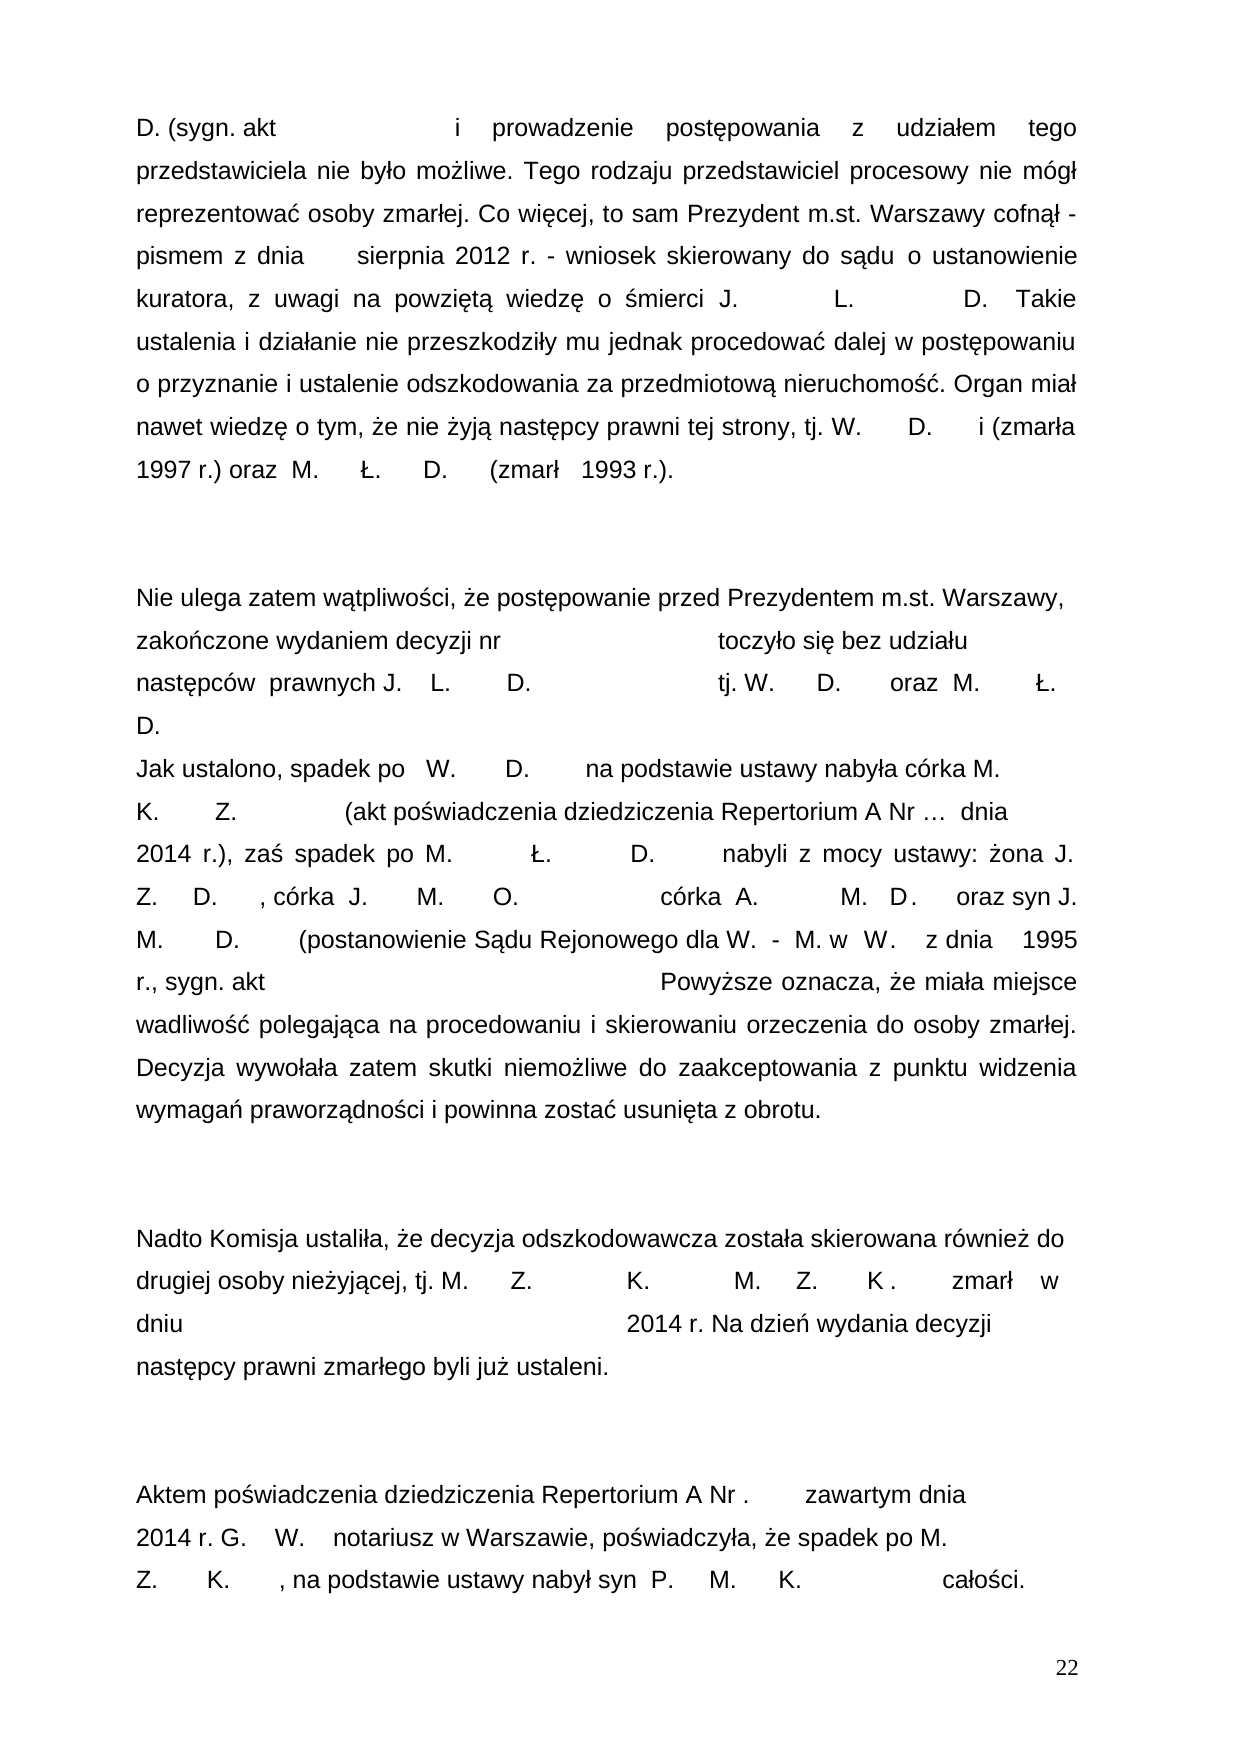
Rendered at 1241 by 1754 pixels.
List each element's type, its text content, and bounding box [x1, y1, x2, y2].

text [136, 1512, 1078, 1597]
text Jak ustalono, spadek po W. D. na podstawie ustawy nabyła córka M. K. Z. (akt poświadczenia dziedziczenia Repertorium A Nr … dnia [136, 743, 1078, 828]
text Aktem poświadczenia dziedziczenia Repertorium A Nr . zawartym dnia [136, 1469, 1078, 1512]
text Nie ulega zatem wątpliwości, że postępowanie przed Prezydentem m.st. Warszawy, zakończone wydaniem decyzji nr toczyło się bez udziału następców prawnych J. L. D. tj. W. D. oraz M. Ł. D. [136, 572, 1078, 743]
text wadliwość polegająca na procedowaniu i skierowaniu orzeczenia do osoby zmarłej. Decyzja wywołała zatem skutki niemożliwe do zaakceptowania z punktu widzenia wymagań praworządności i powinna zostać usunięta z obrotu. [136, 999, 1078, 1127]
text 2014 r.), zaś spadek po M. Ł. D. nabyli z mocy ustawy: żona J. Z. D. , córka J. M. O. córka A. M. D. oraz syn J. M. D. (postanowienie Sądu Rejonowego dla W. - M. w W. z dnia 1995 r., sygn. akt Powyższe oznacza, że miała miejsce [136, 828, 1078, 999]
text Nadto Komisja ustaliła, że decyzja odszkodowawcza została skierowana również do drugiej osoby nieżyjącej, tj. M. Z. K. M. Z. K. zmarł w dniu 2014 r. Na dzień wydania decyzji następcy prawni zmarłego byli już ustaleni. [136, 1213, 1078, 1384]
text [136, 102, 1078, 487]
